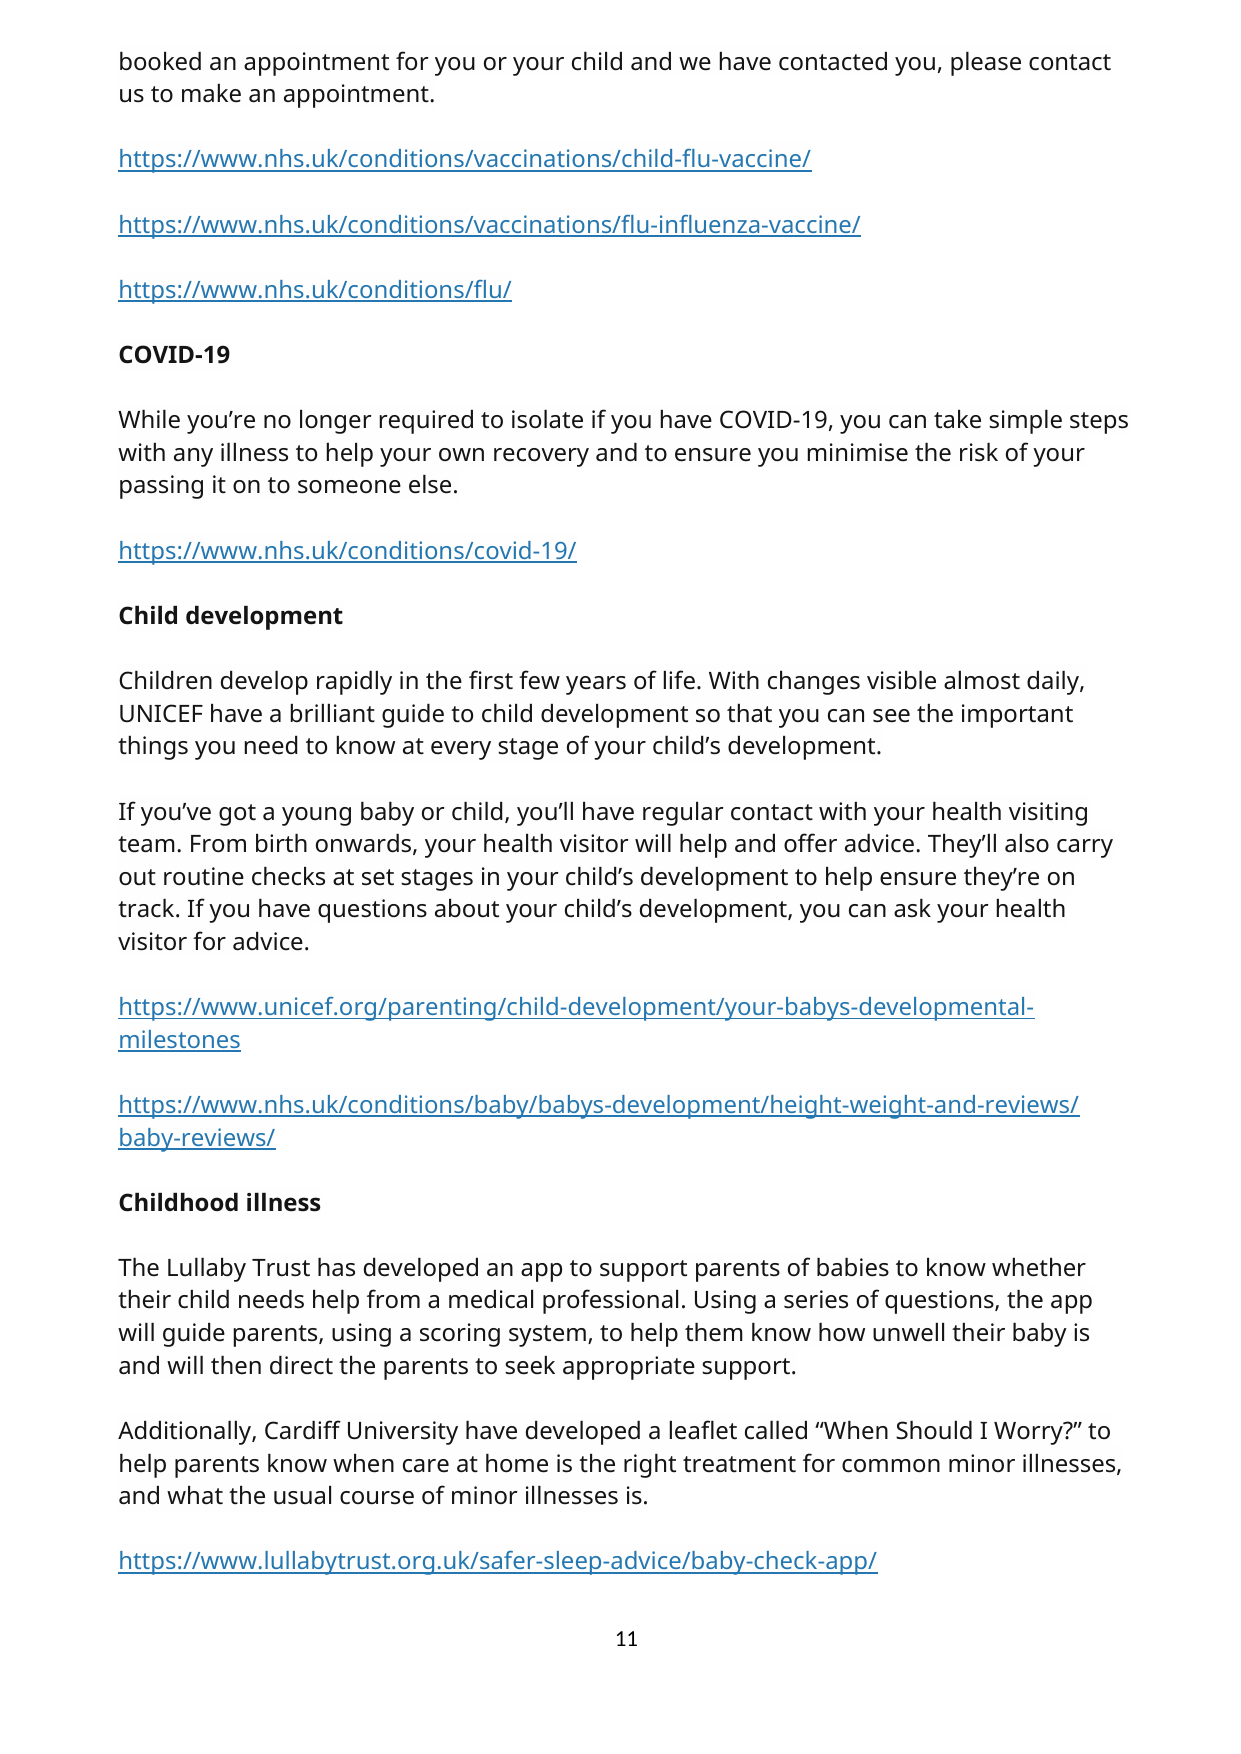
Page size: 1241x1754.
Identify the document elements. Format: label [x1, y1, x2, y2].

text [118, 44, 1134, 1609]
